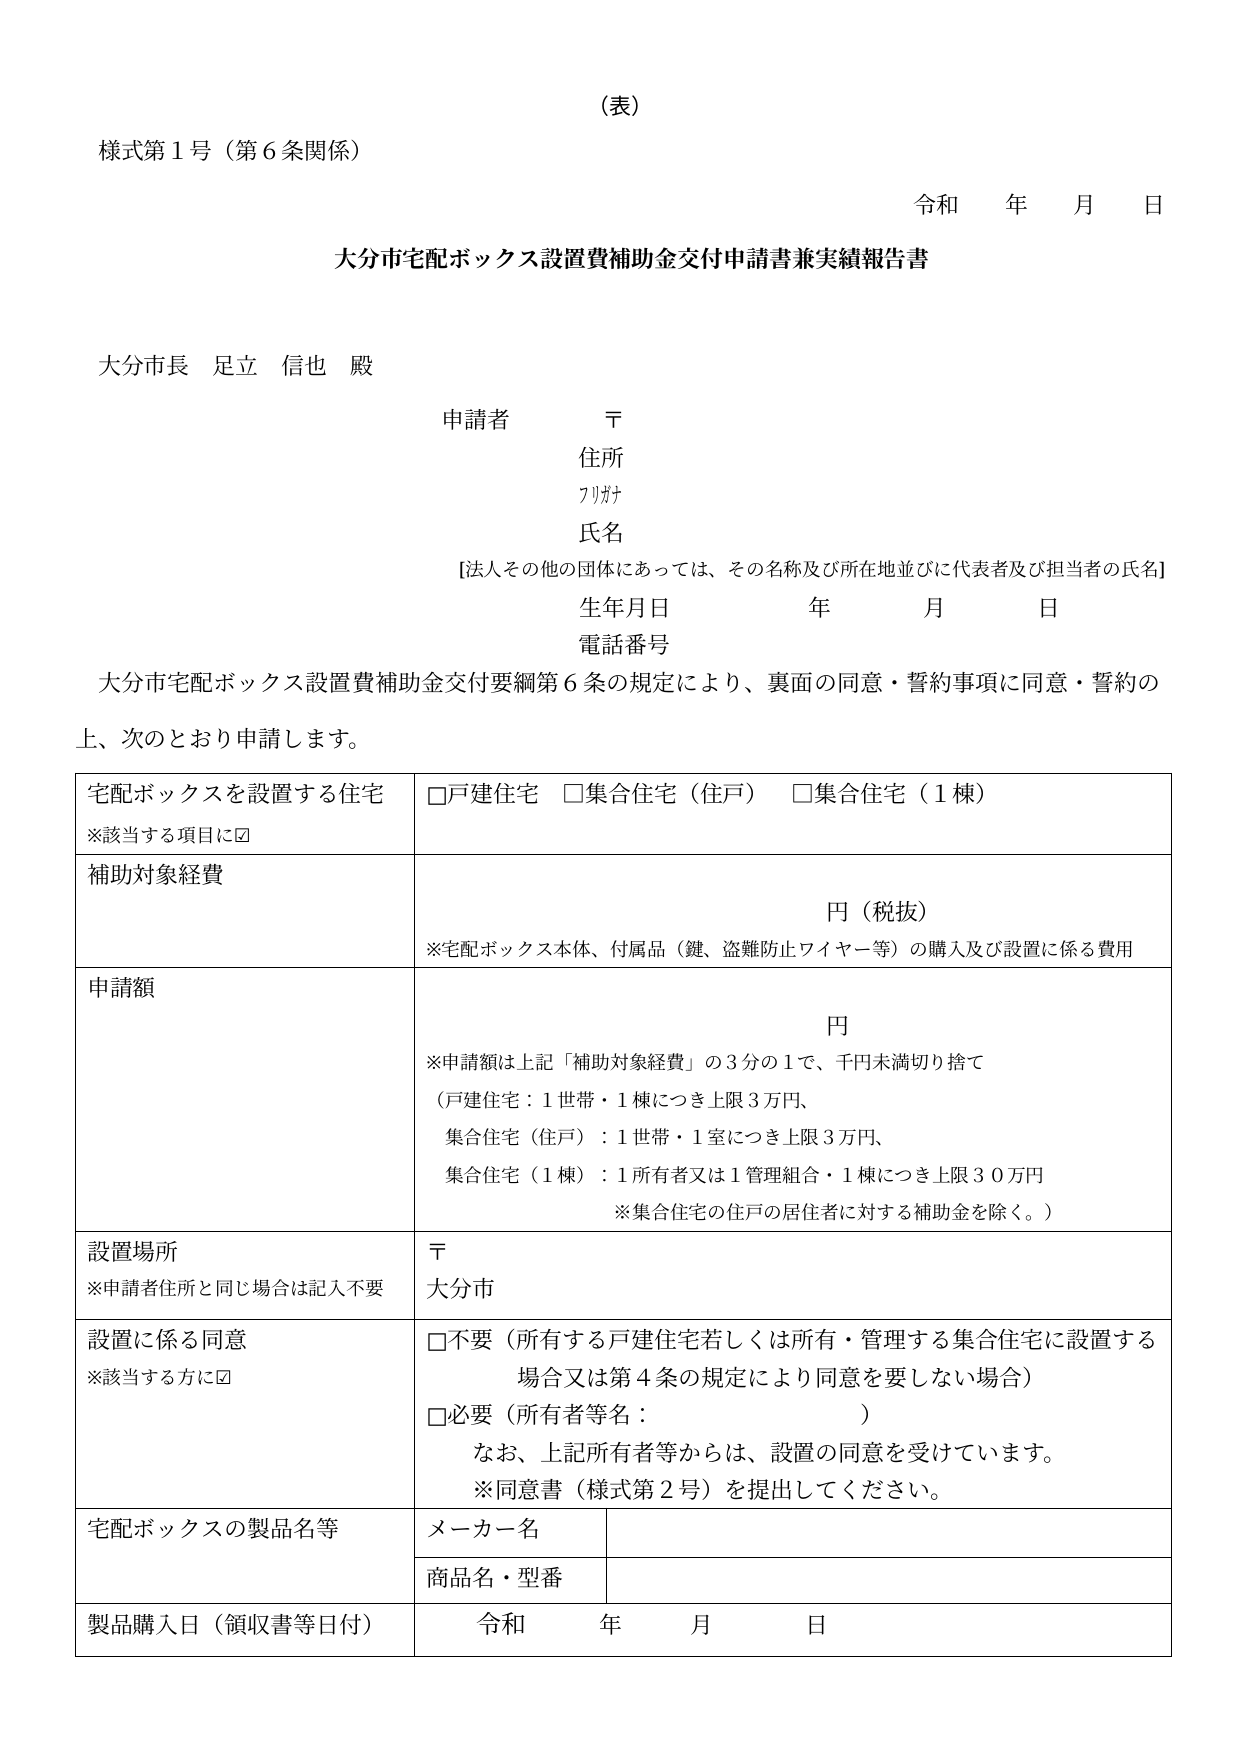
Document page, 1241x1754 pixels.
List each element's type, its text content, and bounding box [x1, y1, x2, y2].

table_cell [607, 1558, 1171, 1603]
text フリガナ [578, 475, 1165, 512]
text 大分市宅配ボックス設置費補助金交付要綱第６条の規定により、裏面の同意・誓約事項に同意・誓約の上、次のとおり申請します。 [75, 662, 1165, 756]
table_cell 商品名・型番 [415, 1558, 606, 1603]
table_header □戸建住宅 □集合住宅（住戸） □集合住宅（１棟） [415, 774, 1171, 853]
text 大分市長 足立 信也 殿 [75, 346, 1165, 383]
text [法人その他の団体にあっては、その名称及び所在地並びに代表者及び担当者の氏名] [75, 550, 1165, 587]
text 申請者 〒 [75, 400, 1165, 437]
table_cell 補助対象経費 [76, 855, 414, 967]
table_cell 製品購入日（領収書等日付） [76, 1604, 414, 1656]
text 氏名 [578, 512, 1165, 550]
text 生年月日 年 月 日 [75, 587, 1165, 625]
table_cell 円（税抜） ※宅配ボックス本体、付属品（鍵、盗難防止ワイヤー等）の購入及び設置に係る費用 [415, 855, 1171, 967]
text 令和 年 月 日 [75, 185, 1165, 222]
table_cell 円 ※申請額は上記「補助対象経費」の３分の１で、千円未満切り捨て （戸建住宅：１世帯・１棟につき上限３万円、 集合住宅（住戸）：１世帯・１室につき上限３万円、 集合住宅（１棟）：１所有者又は１管理組合・１棟につき上限３０万円 ※集合住宅の住戸の居住者に対する補助金を除く。） [415, 968, 1171, 1231]
table_cell 申請額 [76, 968, 414, 1231]
table_cell 設置場所 ※申請者住所と同じ場合は記入不要 [76, 1232, 414, 1319]
table_header 宅配ボックスを設置する住宅 ※該当する項目に☑ [76, 774, 414, 853]
table_cell [607, 1509, 1171, 1557]
table_cell 〒 大分市 [415, 1232, 1171, 1319]
table_cell メーカー名 [415, 1509, 606, 1557]
text 電話番号 [578, 625, 1165, 662]
table_cell 設置に係る同意 ※該当する方に☑ [76, 1320, 414, 1507]
text 大分市宅配ボックス設置費補助金交付申請書兼実績報告書 [75, 239, 1165, 276]
table_cell 宅配ボックスの製品名等 [76, 1509, 414, 1603]
table_cell □不要（所有する戸建住宅若しくは所有・管理する集合住宅に設置する場合又は第４条の規定により同意を要しない場合） □必要（所有者等名： ） なお、上記所有者等からは、設置の同意を受けています。 ※同意書（様式第２号）を提出してください。 [415, 1320, 1171, 1507]
text 住所 [578, 437, 1165, 475]
table_cell 令和 年 月 日 [415, 1604, 1171, 1656]
text 様式第１号（第６条関係） [75, 131, 1165, 168]
